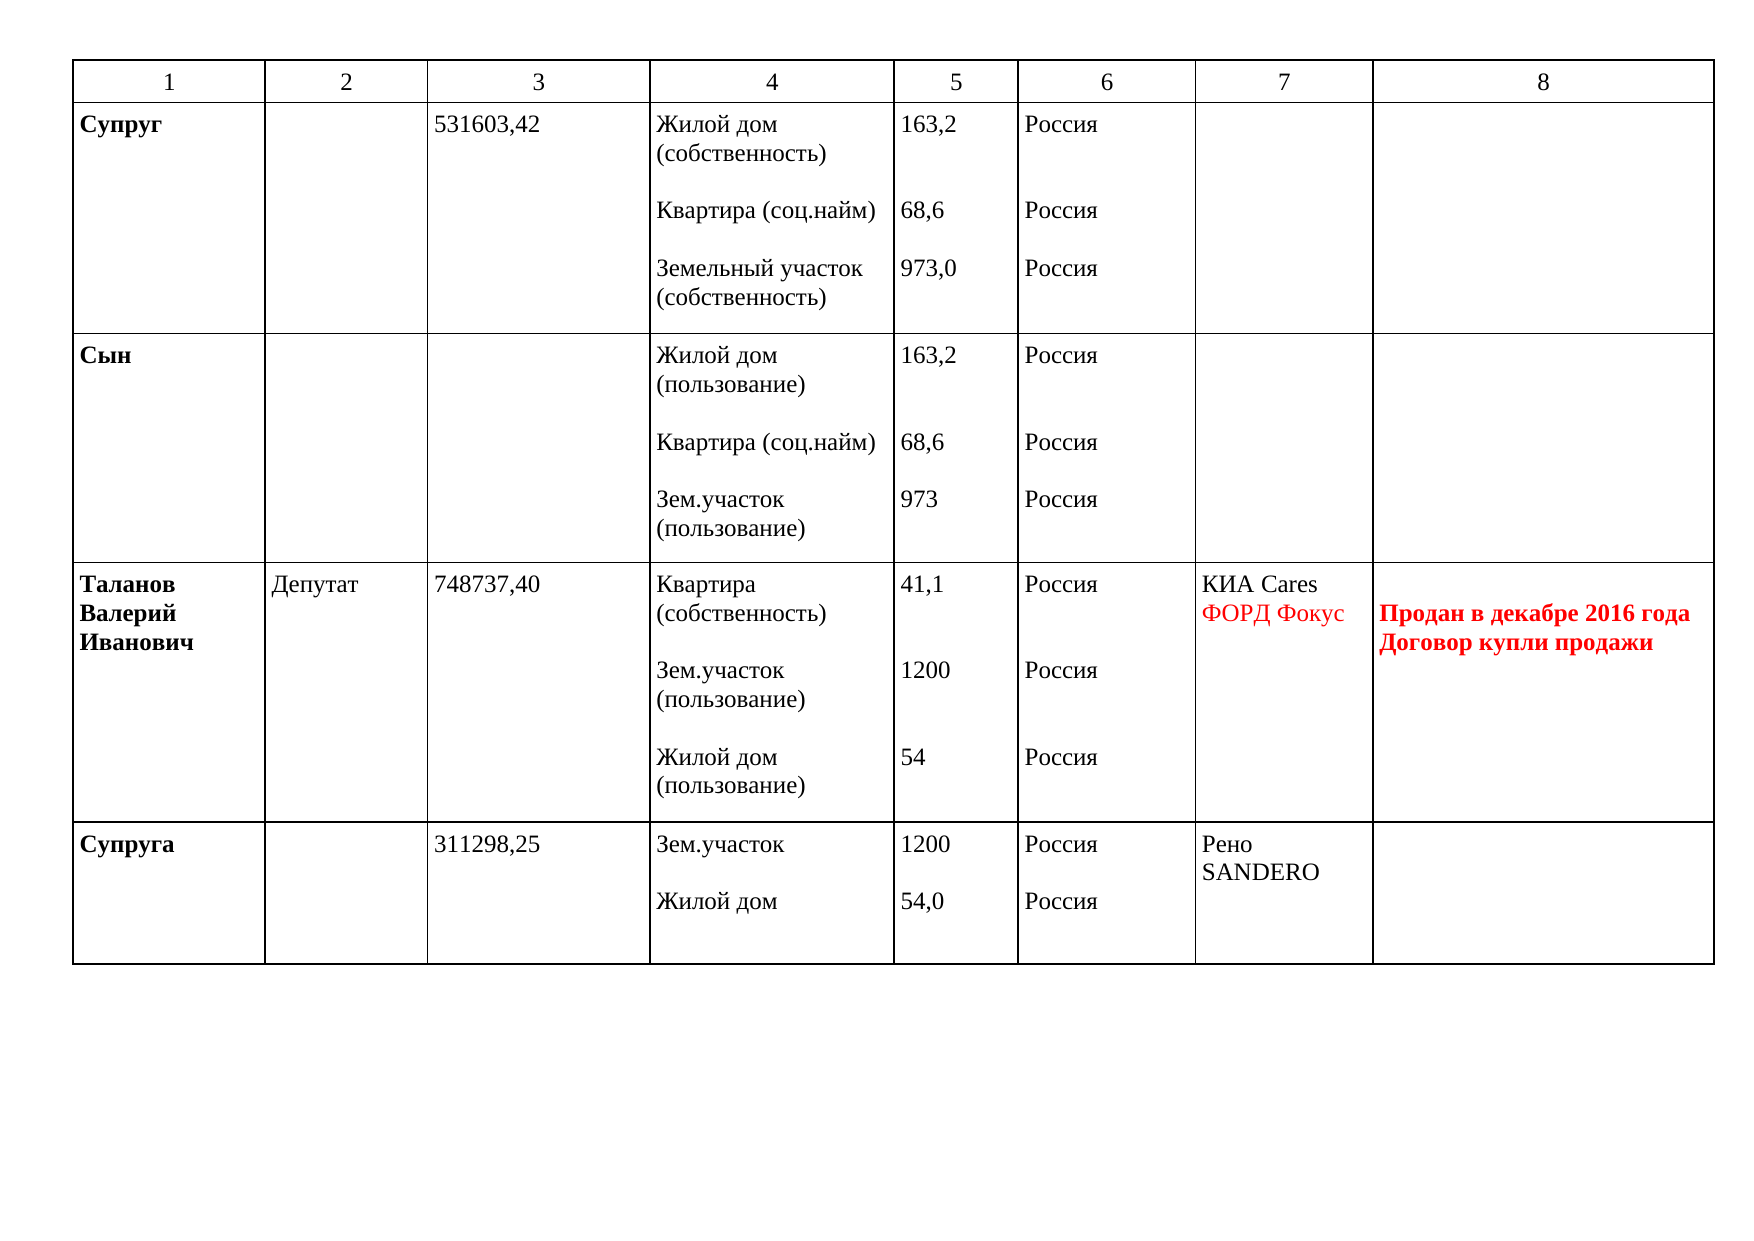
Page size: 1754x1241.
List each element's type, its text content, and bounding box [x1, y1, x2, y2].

table_header 7 [1196, 61, 1372, 102]
table_header 6 [1019, 61, 1195, 102]
table_cell Таланов Валерий Иванович [74, 563, 264, 821]
table_header 3 [428, 61, 649, 102]
table_cell Продан в декабре 2016 года Договор купли продажи [1374, 563, 1713, 821]
table_cell 1200 54,0 [895, 823, 1017, 963]
table_header 2 [266, 61, 427, 102]
table_cell Россия Россия Россия [1019, 334, 1195, 562]
table_cell Зем.участок Жилой дом [651, 823, 893, 963]
table_header 4 [651, 61, 893, 102]
table_cell [266, 823, 427, 963]
table_cell [1374, 334, 1713, 562]
table_header 5 [895, 61, 1017, 102]
table_cell Россия Россия Россия [1019, 563, 1195, 821]
table_cell [428, 334, 649, 562]
table_header 1 [74, 61, 264, 102]
table_cell Супруг [74, 103, 264, 333]
table_cell [266, 334, 427, 562]
table_cell КИА Cares ФОРД Фокус [1196, 563, 1372, 821]
table_cell [1374, 103, 1713, 333]
table_cell [1196, 103, 1372, 333]
table_cell Жилой дом (собственность) Квартира (соц.найм) Земельный участок (собственность) [651, 103, 893, 333]
table_header 8 [1374, 61, 1713, 102]
table_cell Россия Россия Россия [1019, 103, 1195, 333]
table_cell 311298,25 [428, 823, 649, 963]
table_cell 163,2 68,6 973,0 [895, 103, 1017, 333]
table_cell Жилой дом (пользование) Квартира (соц.найм) Зем.участок (пользование) [651, 334, 893, 562]
table_cell [1374, 823, 1713, 963]
table_cell 163,2 68,6 973 [895, 334, 1017, 562]
table_cell 41,1 1200 54 [895, 563, 1017, 821]
table_cell 748737,40 [428, 563, 649, 821]
table_cell Супруга [74, 823, 264, 963]
table_cell 531603,42 [428, 103, 649, 333]
table_cell Рено SANDERO [1196, 823, 1372, 963]
table_cell Россия Россия [1019, 823, 1195, 963]
table_cell Квартира (собственность) Зем.участок (пользование) Жилой дом (пользование) [651, 563, 893, 821]
table_cell [266, 103, 427, 333]
table_cell Сын [74, 334, 264, 562]
table_cell Депутат [266, 563, 427, 821]
table_cell [1196, 334, 1372, 562]
